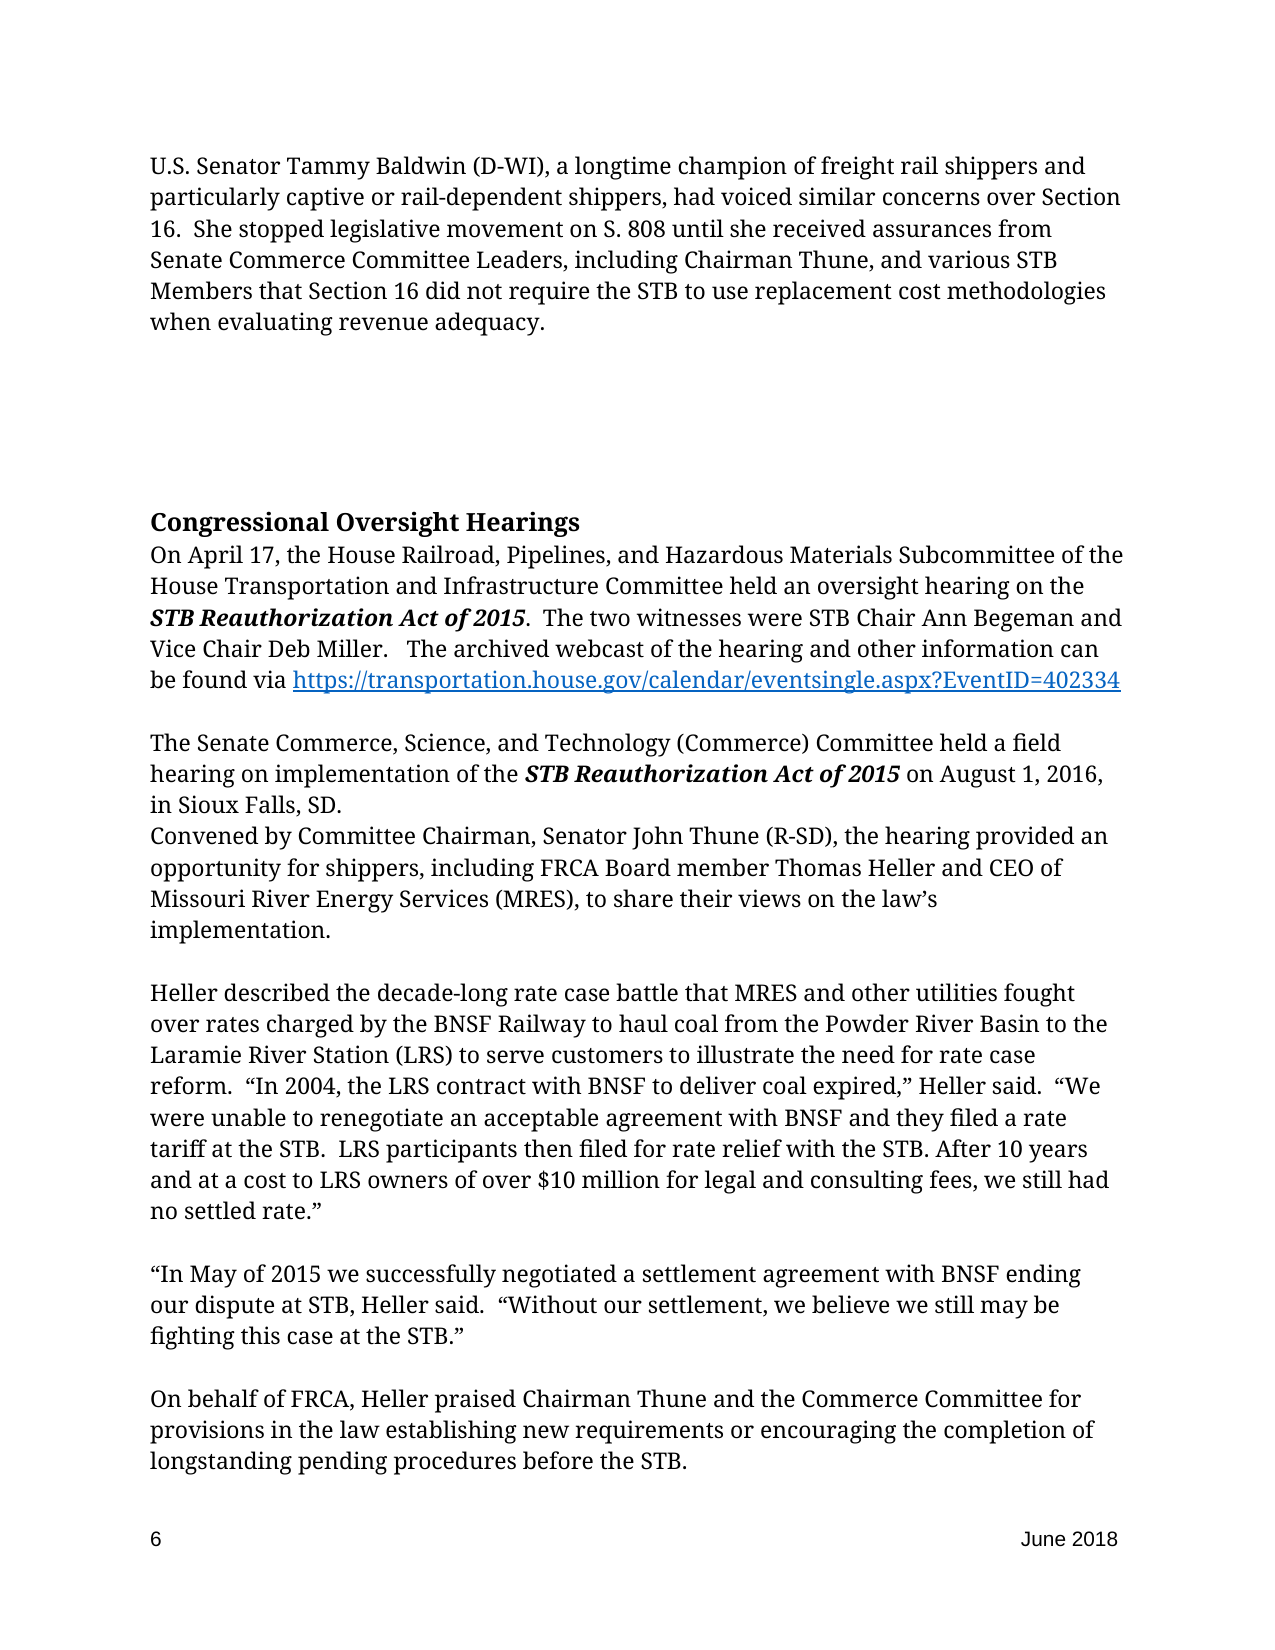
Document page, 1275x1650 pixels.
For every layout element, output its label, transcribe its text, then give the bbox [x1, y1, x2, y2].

text Convened by Committee Chairman, Senator John Thune (R-SD), the hearing provided an opportunity for shippers, including FRCA Board member Thomas Heller and CEO of Missouri River Energy Services (MRES), to share their views on the law’s implementation. [150, 820, 1125, 945]
text The Senate Commerce, Science, and Technology (Commerce) Committee held a field hearing on implementation of the STB Reauthorization Act of 2015 on August 1, 2016, in Sioux Falls, SD. [150, 727, 1125, 820]
text On behalf of FRCA, Heller praised Chairman Thune and the Commerce Committee for provisions in the law establishing new requirements or encouraging the completion of longstanding pending procedures before the STB. [150, 1383, 1125, 1477]
text U.S. Senator Tammy Baldwin (D-WI), a longtime champion of freight rail shippers and particularly captive or rail-dependent shippers, had voiced similar concerns over Section 16. She stopped legislative movement on S. 808 until she received assurances from Senate Commerce Committee Leaders, including Chairman Thune, and various STB Members that Section 16 did not require the STB to use replacement cost methodologies when evaluating revenue adequacy. [150, 150, 1125, 337]
text Congressional Oversight Hearings [150, 505, 1125, 539]
text On April 17, the House Railroad, Pipelines, and Hazardous Materials Subcommittee of the House Transportation and Infrastructure Committee held an oversight hearing on the STB Reauthorization Act of 2015. The two witnesses were STB Chair Ann Begeman and Vice Chair Deb Miller. The archived webcast of the hearing and other information can be found via https://transportation.house.gov/calendar/eventsingle.aspx?EventID=402334 [150, 539, 1125, 695]
text Heller described the decade-long rate case battle that MRES and other utilities fought over rates charged by the BNSF Railway to haul coal from the Powder River Basin to the Laramie River Station (LRS) to serve customers to illustrate the need for rate case reform. “In 2004, the LRS contract with BNSF to deliver coal expired,” Heller said. “We were unable to renegotiate an acceptable agreement with BNSF and they filed a rate tariff at the STB. LRS participants then filed for rate relief with the STB. After 10 years and at a cost to LRS owners of over $10 million for legal and consulting fees, we still had no settled rate.” “In May of 2015 we successfully negotiated a settlement agreement with BNSF ending our dispute at STB, Heller said. “Without our settlement, we believe we still may be fighting this case at the STB.” [150, 977, 1125, 1352]
